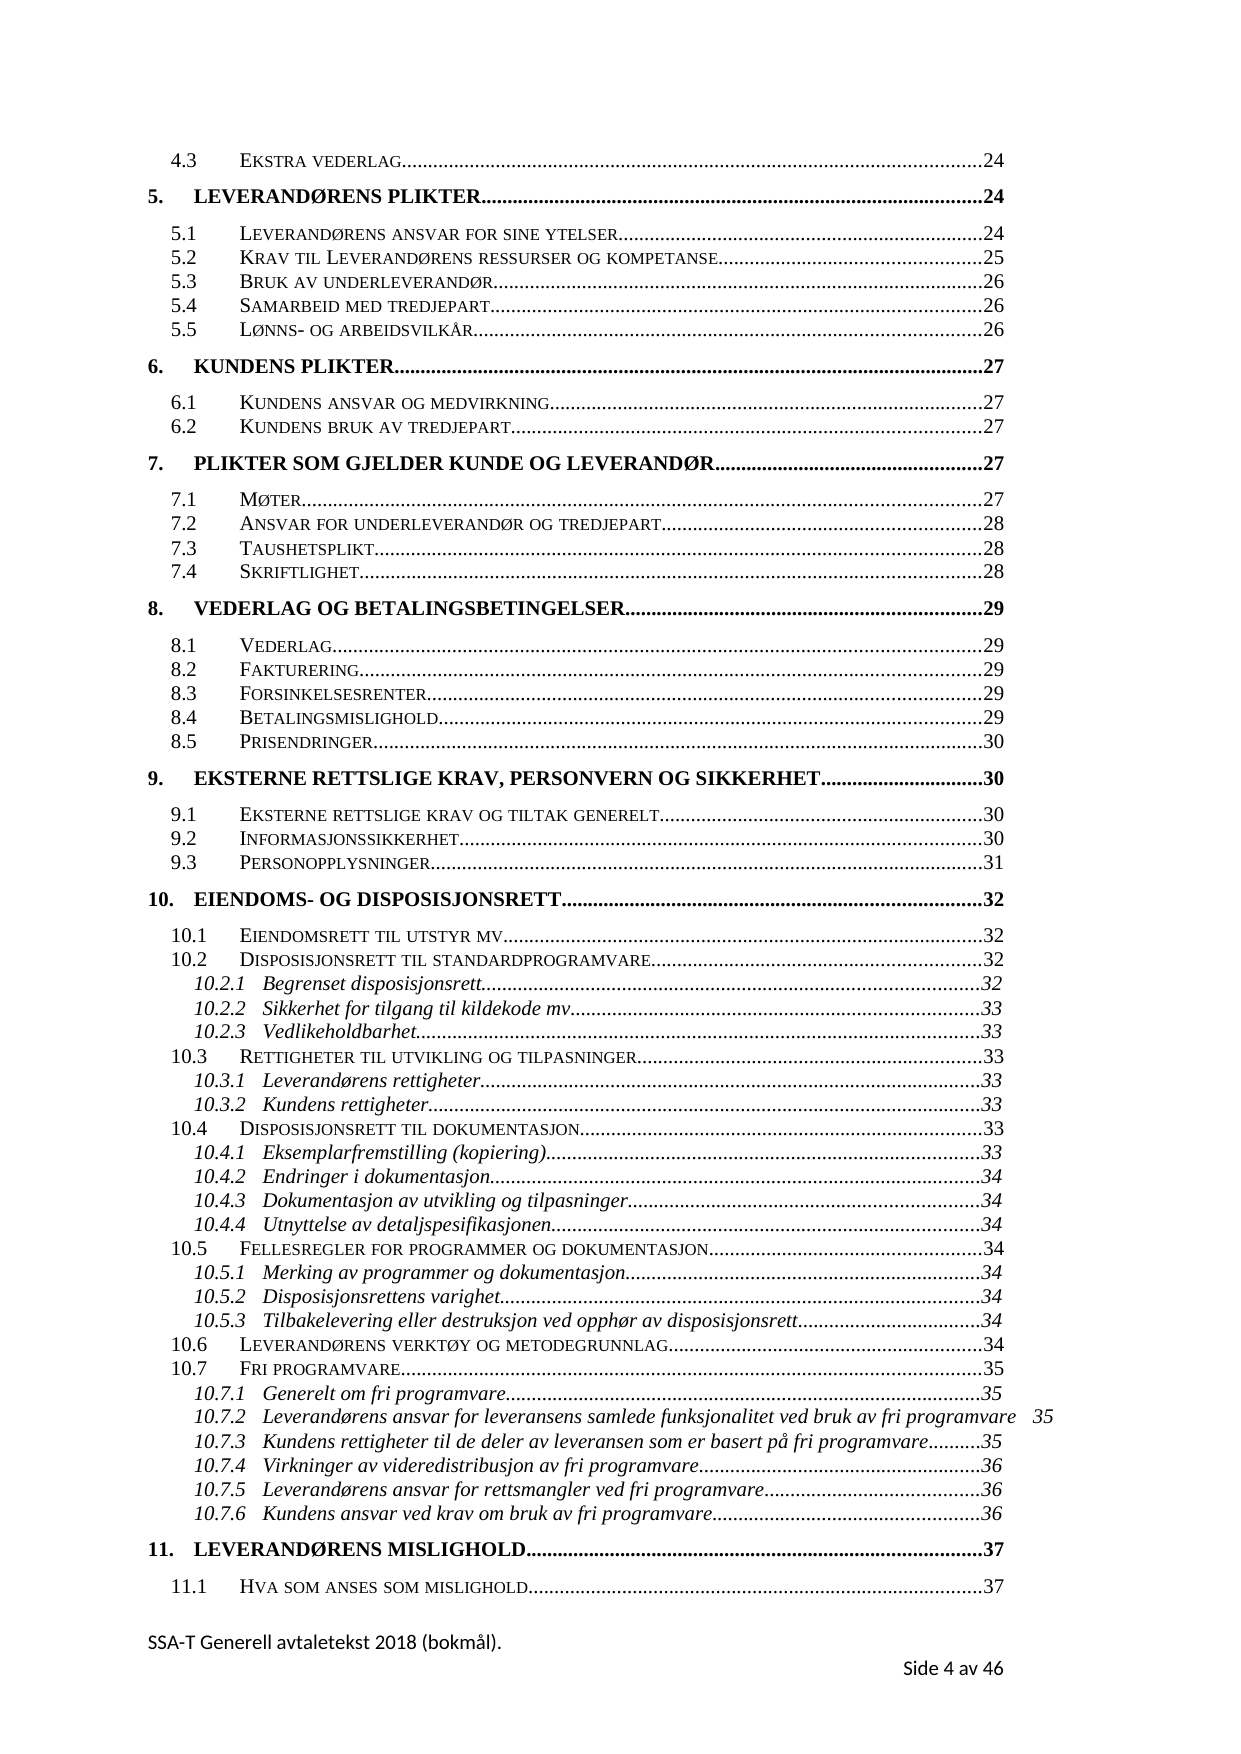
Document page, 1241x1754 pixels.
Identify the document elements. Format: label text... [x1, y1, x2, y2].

text 10. Eiendoms- og disposisjonsrett 32 [148, 887, 1093, 911]
text 10.6 Leverandørens verktøy og metodegrunnlag 34 [171, 1332, 1093, 1356]
text 10.4.1 Eksemplarfremstilling (kopiering) 33 [193, 1140, 1093, 1164]
text 7.1 Møter 27 [171, 487, 1093, 511]
text 7. Plikter som gjelder kunde og leverandør 27 [148, 451, 1093, 475]
text 10.7.3 Kundens rettigheter til de deler av leveransen som er basert på fri programvare 35 [193, 1428, 1093, 1453]
text 10.4.2 Endringer i dokumentasjon 34 [193, 1164, 1093, 1188]
text 6.2 Kundens bruk av tredjepart 27 [171, 414, 1093, 438]
text 10.7.1 Generelt om fri programvare 35 [193, 1380, 1093, 1404]
text 10.4.3 Dokumentasjon av utvikling og tilpasninger 34 [193, 1188, 1093, 1212]
text 11.1 Hva som anses som mislighold 37 [171, 1574, 1093, 1598]
text 9.3 Personopplysninger 31 [171, 850, 1093, 874]
text 7.3 Taushetsplikt 28 [171, 535, 1093, 559]
text 8.5 Prisendringer 30 [171, 729, 1093, 753]
text 7.2 Ansvar for underleverandør og tredjepart 28 [171, 511, 1093, 535]
text 5. Leverandørens plikter 24 [148, 184, 1093, 208]
text 8.3 Forsinkelsesrenter 29 [171, 681, 1093, 705]
text 10.1 Eiendomsrett til utstyr mv. 32 [171, 923, 1093, 947]
text 5.3 Bruk av underleverandør 26 [171, 269, 1093, 293]
text 10.7 Fri programvare 35 [171, 1356, 1093, 1380]
text 10.5.2 Disposisjonsrettens varighet 34 [193, 1284, 1093, 1308]
text 6.1 Kundens ansvar og medvirkning 27 [171, 390, 1093, 414]
text 9.2 Informasjonssikkerhet 30 [171, 826, 1093, 850]
text 8.2 Fakturering 29 [171, 657, 1093, 681]
text 8.4 Betalingsmislighold 29 [171, 705, 1093, 729]
text 10.2 Disposisjonsrett til standardprogramvare 32 [171, 947, 1093, 971]
text 10.3.1 Leverandørens rettigheter 33 [193, 1068, 1093, 1092]
text 10.7.5 Leverandørens ansvar for rettsmangler ved fri programvare 36 [193, 1477, 1093, 1501]
text 10.3 Rettigheter til utvikling og tilpasninger 33 [171, 1043, 1093, 1068]
text 5.4 Samarbeid med tredjepart 26 [171, 293, 1093, 317]
text 5.1 Leverandørens ansvar for sine ytelser 24 [171, 221, 1093, 245]
text 5.2 Krav til Leverandørens ressurser og kompetanse 25 [171, 245, 1093, 269]
text 10.4 Disposisjonsrett til dokumentasjon 33 [171, 1116, 1093, 1140]
text 8. Vederlag og betalingsbetingelser 29 [148, 596, 1093, 620]
text 11. Leverandørens mislighold 37 [148, 1537, 1093, 1561]
text 8.1 Vederlag 29 [171, 633, 1093, 657]
text 10.7.4 Virkninger av videredistribusjon av fri programvare 36 [193, 1453, 1093, 1477]
text 10.5 Fellesregler for programmer og dokumentasjon 34 [171, 1236, 1093, 1260]
text 10.5.1 Merking av programmer og dokumentasjon 34 [193, 1260, 1093, 1284]
text 10.2.1 Begrenset disposisjonsrett 32 [193, 971, 1093, 995]
text 10.4.4 Utnyttelse av detaljspesifikasjonen 34 [193, 1212, 1093, 1236]
text 7.4 Skriftlighet 28 [171, 559, 1093, 583]
text 10.5.3 Tilbakelevering eller destruksjon ved opphør av disposisjonsrett 34 [193, 1308, 1093, 1332]
text 10.7.6 Kundens ansvar ved krav om bruk av fri programvare 36 [193, 1501, 1093, 1525]
text 10.2.2 Sikkerhet for tilgang til kildekode mv. 33 [193, 995, 1093, 1019]
text 5.5 Lønns- og arbeidsvilkår 26 [171, 317, 1093, 341]
text 4.3 Ekstra vederlag 24 [171, 148, 1093, 172]
text 10.2.3 Vedlikeholdbarhet 33 [193, 1019, 1093, 1043]
text 6. Kundens plikter 27 [148, 353, 1093, 378]
text 10.3.2 Kundens rettigheter 33 [193, 1092, 1093, 1116]
text 9.1 Eksterne rettslige krav og tiltak generelt 30 [171, 802, 1093, 826]
text 10.7.2 Leverandørens ansvar for leveransens samlede funksjonalitet ved bruk av fri programvare 35 [193, 1404, 1093, 1428]
text 9. Eksterne rettslige krav, personvern og sikkerhet 30 [148, 765, 1093, 789]
